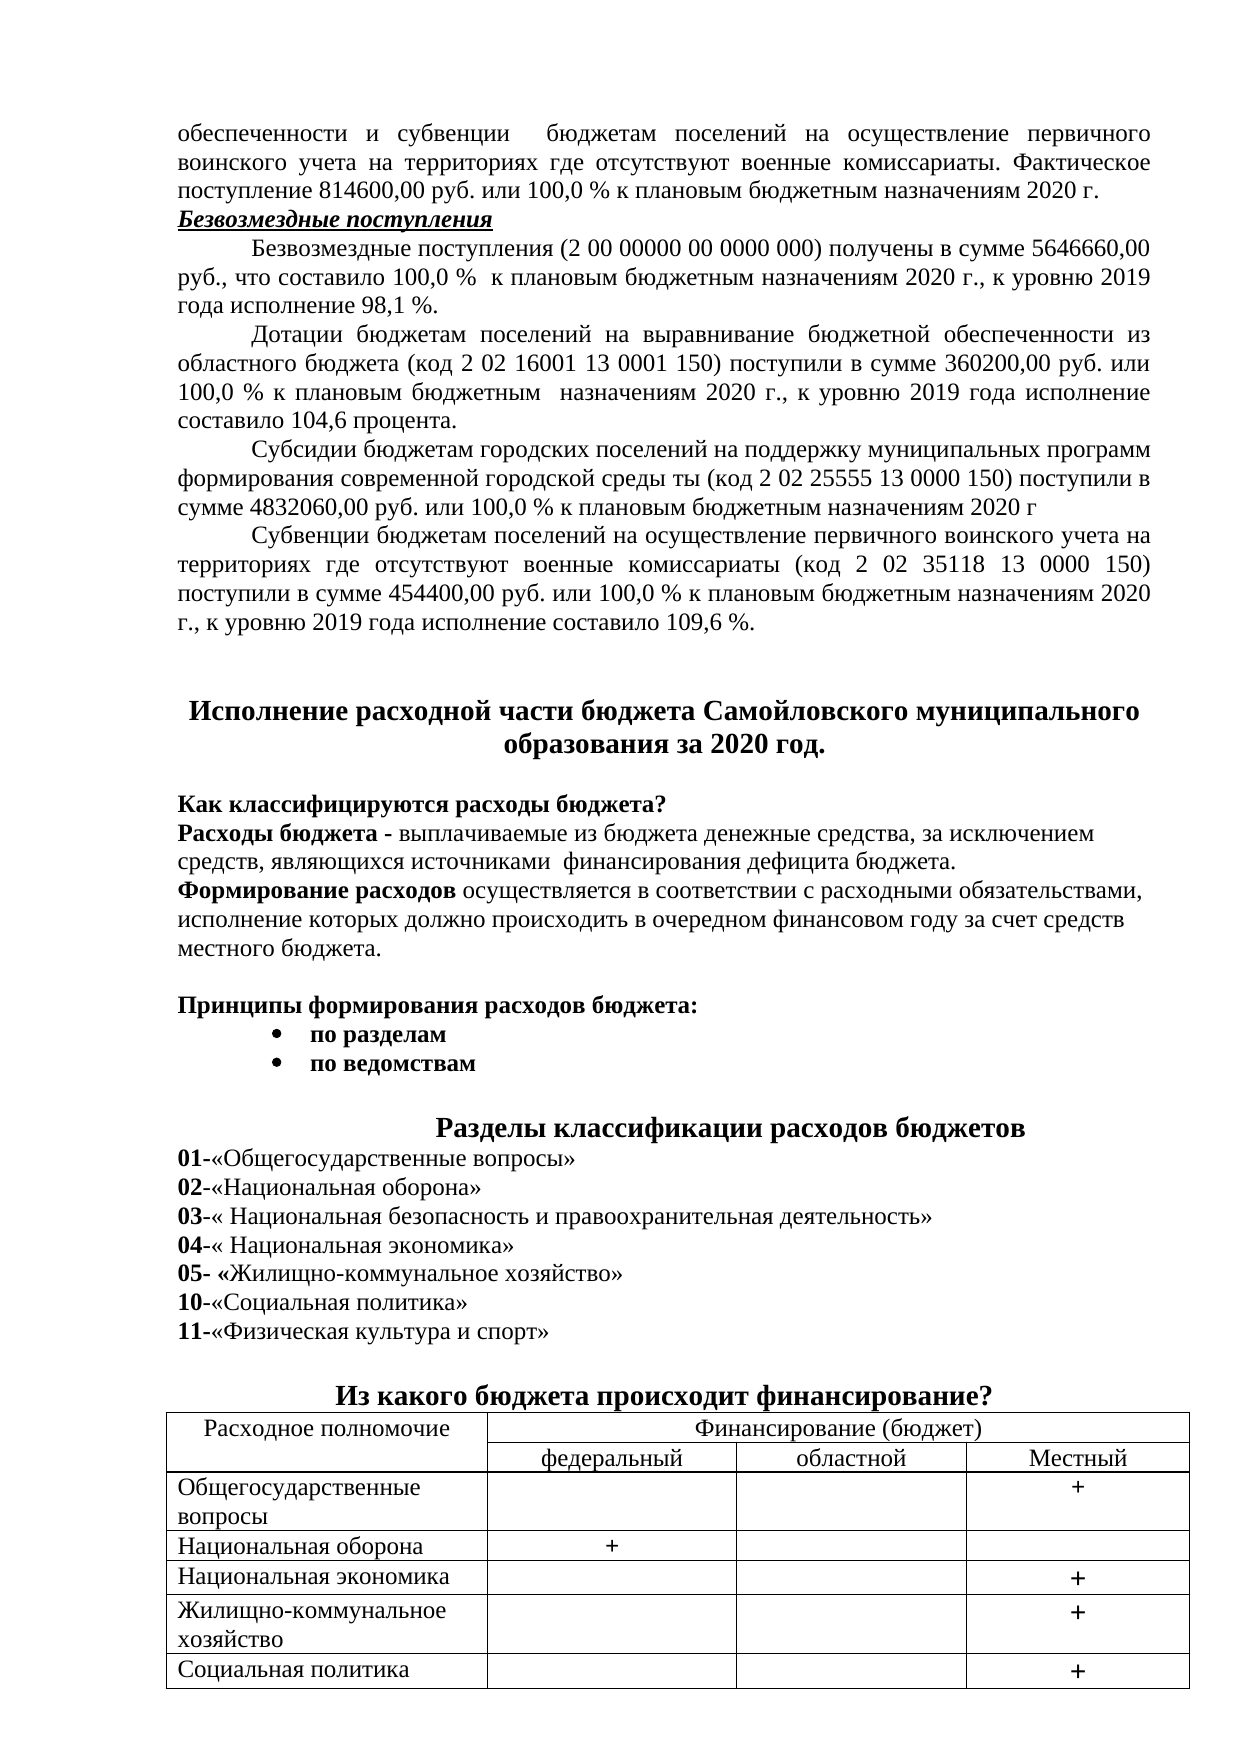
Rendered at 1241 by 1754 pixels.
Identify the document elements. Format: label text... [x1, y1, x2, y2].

text 05- «Жилищно-коммунальное хозяйство» [177, 1258, 1152, 1287]
table_cell Национальная оборона [167, 1531, 487, 1560]
text 04-« Национальная экономика» [177, 1230, 1152, 1258]
table_header Расходное полномочие [167, 1413, 487, 1471]
table_cell [737, 1531, 966, 1560]
table_cell [737, 1595, 966, 1653]
text 01-«Общегосударственные вопросы» [177, 1143, 1152, 1172]
table_cell областной [737, 1443, 966, 1471]
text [177, 118, 1152, 204]
table_cell [488, 1595, 736, 1653]
table_cell [737, 1654, 966, 1687]
table_cell Жилищно-коммунальное хозяйство [167, 1595, 487, 1653]
table_cell + [967, 1561, 1189, 1594]
text Субвенции бюджетам поселений на осуществление первичного воинского учета на территориях где отсутствуют военные комиссариаты (код 2 02 35118 13 0000 150) поступили в сумме 454400,00 руб. или 100,0 % к плановым бюджетным назначениям 2020 г., к уровню 2019 года исполнение составило 109,6 %. [177, 521, 1152, 636]
list по ведомствам [272, 1048, 1152, 1076]
text Дотации бюджетам поселений на выравнивание бюджетной обеспеченности из областного бюджета (код 2 02 16001 13 0001 150) поступили в сумме 360200,00 руб. или 100,0 % к плановым бюджетным назначениям 2020 г., к уровню 2019 года исполнение составило 104,6 процента. [177, 319, 1152, 434]
table_cell [488, 1473, 736, 1530]
table_cell Общегосударственные вопросы [167, 1473, 487, 1530]
text Безвозмездные поступления (2 00 00000 00 0000 000) получены в сумме 5646660,00 руб., что составило 100,0 % к плановым бюджетным назначениям 2020 г., к уровню 2019 года исполнение 98,1 %. [177, 233, 1152, 319]
table_cell [488, 1561, 736, 1594]
table_cell [737, 1473, 966, 1530]
table_cell [737, 1561, 966, 1594]
table_cell Национальная экономика [167, 1561, 487, 1594]
text 10-«Социальная политика» [177, 1287, 1152, 1316]
text Из какого бюджета происходит финансирование? [177, 1378, 1152, 1412]
text Исполнение расходной части бюджета Самойловского муниципального образования за 2020 год. [177, 693, 1152, 760]
table_cell [488, 1654, 736, 1687]
text Безвозмездные поступления [177, 204, 1152, 233]
text 03-« Национальная безопасность и правоохранительная деятельность» [177, 1201, 1152, 1230]
text 11-«Физическая культура и спорт» [177, 1316, 1152, 1345]
table_cell Социальная политика [167, 1654, 487, 1687]
table_header Финансирование (бюджет) [488, 1413, 1189, 1442]
text Принципы формирования расходов бюджета: [177, 990, 1152, 1019]
text Субсидии бюджетам городских поселений на поддержку муниципальных программ формирования современной городской среды ты (код 2 02 25555 13 0000 150) поступили в сумме 4832060,00 руб. или 100,0 % к плановым бюджетным назначениям 2020 г [177, 434, 1152, 521]
table_cell + [967, 1654, 1189, 1687]
table_cell Местный [967, 1443, 1189, 1471]
table_cell федеральный [488, 1443, 736, 1471]
list по разделам [272, 1019, 1152, 1048]
table_cell + [967, 1473, 1189, 1530]
text 02-«Национальная оборона» [177, 1172, 1152, 1201]
table_cell + [488, 1531, 736, 1560]
text Как классифицируются расходы бюджета? [177, 789, 1152, 818]
table_cell [967, 1531, 1189, 1560]
text Формирование расходов осуществляется в соответствии с расходными обязательствами, исполнение которых должно происходить в очередном финансовом году за счет средств местного бюджета. [177, 875, 1152, 961]
text Расходы бюджета - выплачиваемые из бюджета денежные средства, за исключением средств, являющихся источниками финансирования дефицита бюджета. [177, 818, 1152, 875]
table_cell + [967, 1595, 1189, 1653]
text Разделы классификации расходов бюджетов [310, 1110, 1152, 1143]
